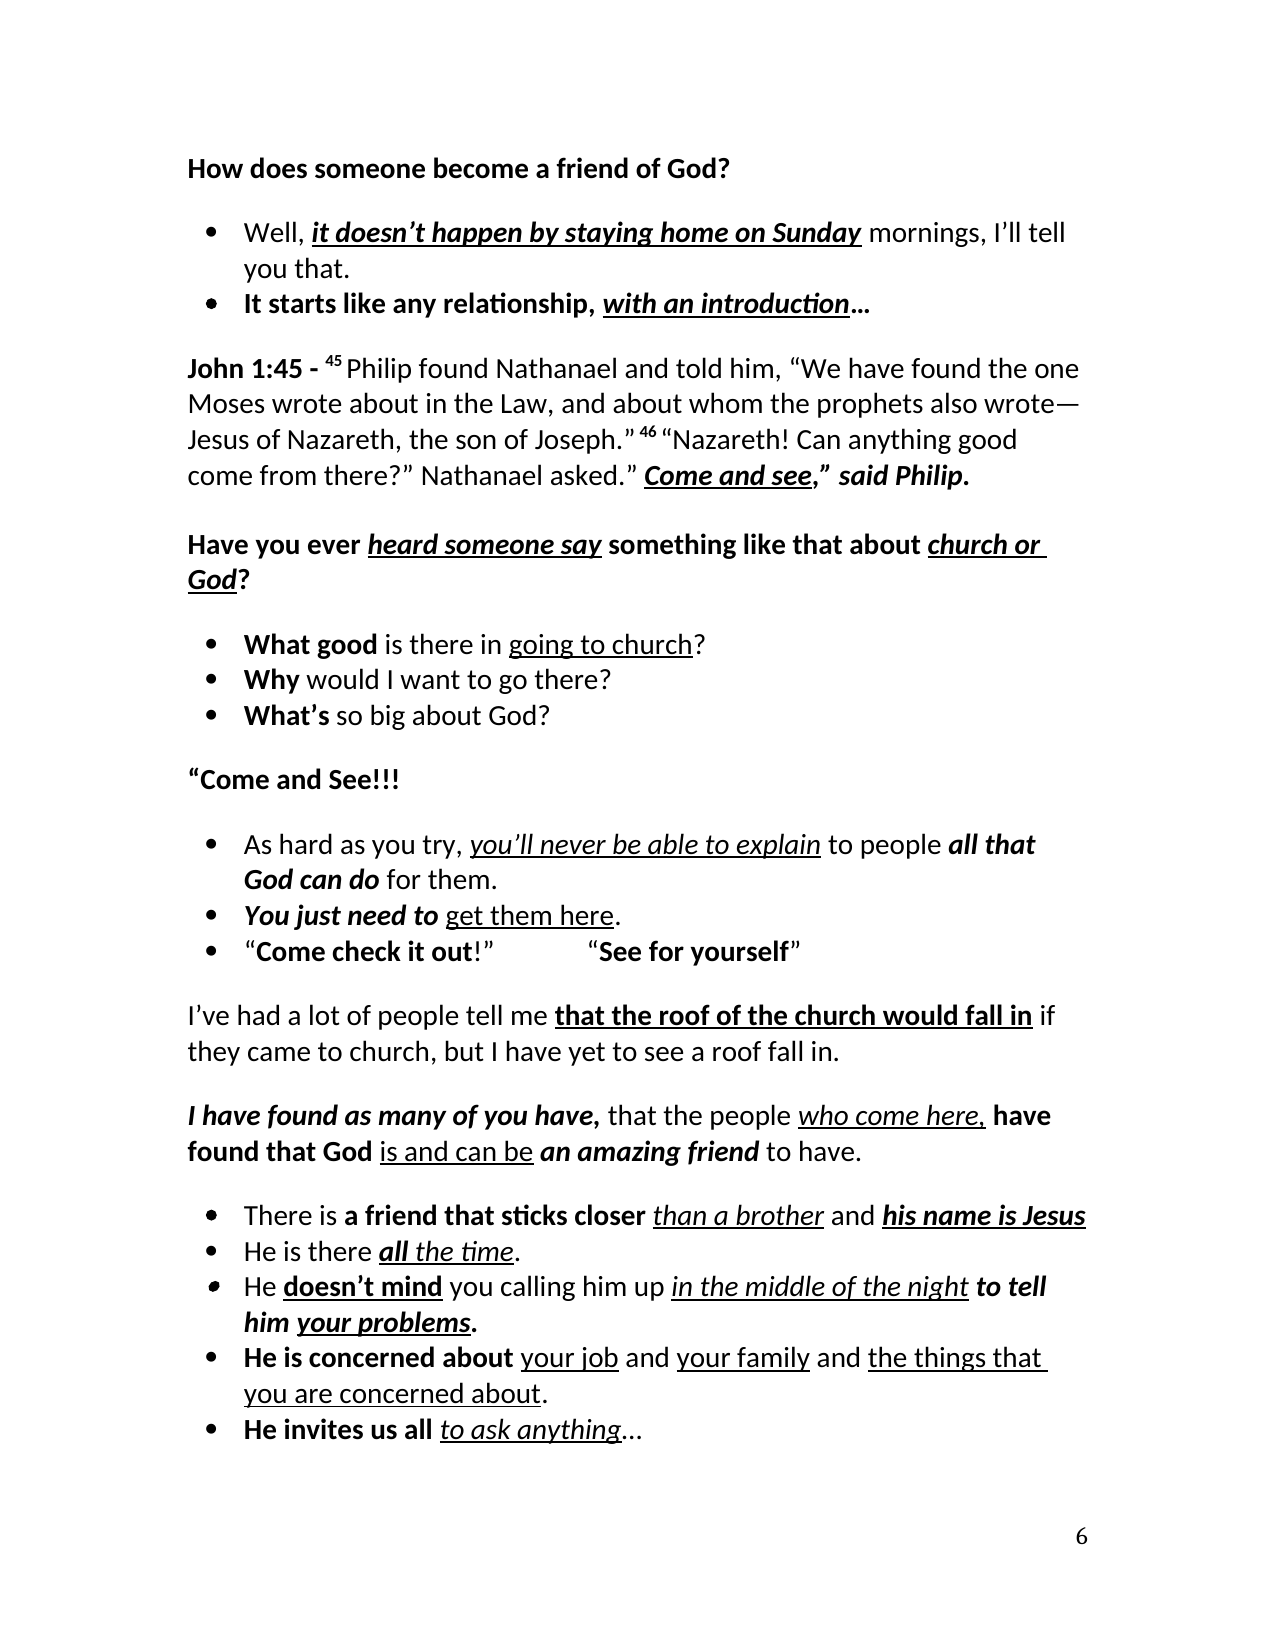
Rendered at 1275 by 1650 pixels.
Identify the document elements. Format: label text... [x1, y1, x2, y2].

list He is there all the time. [206, 1233, 1087, 1268]
list He doesn’t mind you calling him up in the middle of the night to tell him your problems. [206, 1268, 1087, 1339]
text I’ve had a lot of people tell me that the roof of the church would fall in if they came to church, but I have yet to see a roof fall in. [187, 997, 1087, 1068]
text Have you ever heard someone say something like that about church or God? [187, 526, 1087, 597]
list What’s so big about God? [206, 697, 1087, 733]
text John 1:45 - 45 Philip found Nathanael and told him, “We have found the one Moses wrote about in the Law, and about whom the prophets also wrote—Jesus of Nazareth, the son of Joseph.” 46 “Nazareth! Can anything good come from there?” Nathanael asked.” Come and see,” said Philip. [187, 350, 1087, 492]
list You just need to get them here. [206, 897, 1087, 933]
list As hard as you try, you’ll never be able to explain to people all that God can do for them. [206, 826, 1087, 897]
list There is a friend that sticks closer than a brother and his name is Jesus [206, 1197, 1087, 1233]
list He invites us all to ask anything… [206, 1411, 1087, 1446]
list Why would I want to go there? [206, 661, 1087, 697]
text “Come and See!!! [187, 761, 1087, 797]
list What good is there in going to church? [206, 626, 1087, 661]
list Well, it doesn’t happen by staying home on Sunday mornings, I’ll tell you that. [206, 214, 1087, 286]
list He is concerned about your job and your family and the things that you are concerned about. [206, 1339, 1087, 1411]
list It starts like any relationship, with an introduction… [206, 286, 1087, 321]
list “Come check it out!” “See for yourself” [206, 933, 1087, 968]
text I have found as many of you have, that the people who come here, have found that God is and can be an amazing friend to have. [187, 1097, 1087, 1168]
text How does someone become a friend of God? [187, 150, 1087, 186]
